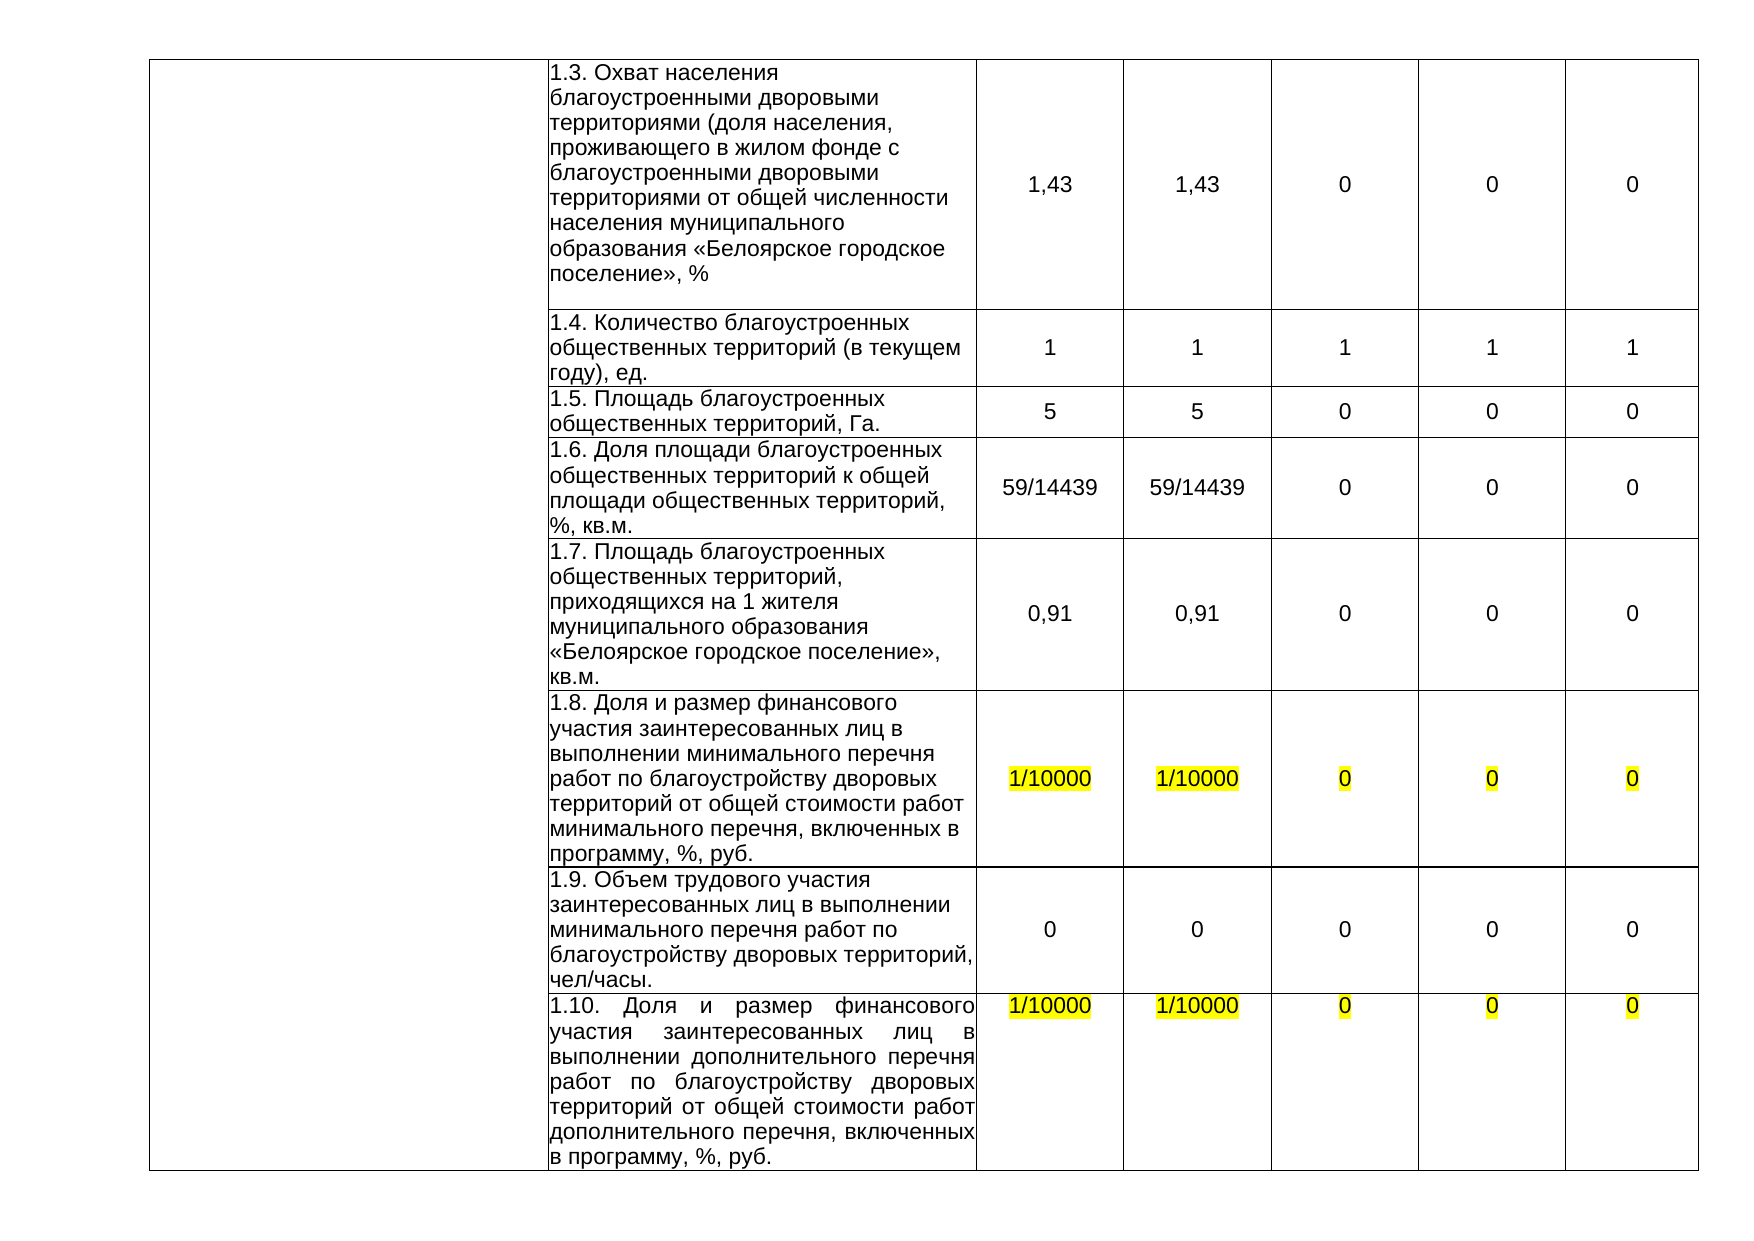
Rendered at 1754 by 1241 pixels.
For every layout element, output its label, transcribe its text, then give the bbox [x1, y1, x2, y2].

table_cell 1/10000 [977, 994, 1123, 1169]
table_cell 1.5. Площадь благоустроенных общественных территорий, Га. [549, 387, 976, 437]
table_cell 0 [1419, 994, 1565, 1169]
table_cell 0 [1272, 438, 1418, 538]
table_cell 1.8. Доля и размер финансового участия заинтересованных лиц в выполнении минимального перечня работ по благоустройству дворовых территорий от общей стоимости работ минимального перечня, включенных в программу, %, руб. [549, 691, 976, 866]
table_cell 5 [1124, 387, 1271, 437]
table_cell 0 [1419, 539, 1565, 690]
table_cell 59/14439 [1124, 438, 1271, 538]
table_cell 0 [1272, 539, 1418, 690]
table_cell 1 [977, 310, 1123, 386]
table_cell 1 [1272, 310, 1418, 386]
table_cell 1 [1566, 310, 1698, 386]
table_cell 0 [1566, 387, 1698, 437]
table_cell 0,91 [1124, 539, 1271, 690]
table_cell 0 [1419, 691, 1565, 866]
table_cell 1.4. Количество благоустроенных общественных территорий (в текущем году), ед. [549, 310, 976, 386]
table_cell 0 [1566, 691, 1698, 866]
table_cell 1.6. Доля площади благоустроенных общественных территорий к общей площади общественных территорий, %, кв.м. [549, 438, 976, 538]
table_cell 0 [1419, 868, 1565, 993]
table_cell 1,43 [977, 60, 1123, 309]
table_cell 1 [1124, 310, 1271, 386]
table_cell 0 [1272, 387, 1418, 437]
table_cell 1/10000 [977, 691, 1123, 866]
table_cell 1,43 [1124, 60, 1271, 309]
table_cell 0 [1272, 994, 1418, 1169]
table_cell 5 [977, 387, 1123, 437]
table_cell 0 [1419, 438, 1565, 538]
table_cell 0 [1566, 60, 1698, 309]
table_cell 0 [1566, 994, 1698, 1169]
table_cell 1 [1419, 310, 1565, 386]
table_cell 1.10. Доля и размер финансового участия заинтересованных лиц в выполнении дополнительного перечня работ по благоустройству дворовых территорий от общей стоимости работ дополнительного перечня, включенных в программу, %, руб. [549, 994, 976, 1169]
table_cell 1.3. Охват населения благоустроенными дворовыми территориями (доля населения, проживающего в жилом фонде с благоустроенными дворовыми территориями от общей численности населения муниципального образования «Белоярское городское поселение», % [549, 60, 976, 309]
table_cell 1.7. Площадь благоустроенных общественных территорий, приходящихся на 1 жителя муниципального образования «Белоярское городское поселение», кв.м. [549, 539, 976, 690]
table_cell 0 [1124, 868, 1271, 993]
table_cell 0 [1566, 868, 1698, 993]
table_cell 59/14439 [977, 438, 1123, 538]
table_cell 1/10000 [1124, 994, 1271, 1169]
table_cell 1/10000 [1124, 691, 1271, 866]
table_cell 0 [1419, 60, 1565, 309]
table_cell 0 [1566, 539, 1698, 690]
table_cell 0 [977, 868, 1123, 993]
table_cell 0 [1566, 438, 1698, 538]
table_cell 0,91 [977, 539, 1123, 690]
table_cell 1.9. Объем трудового участия заинтересованных лиц в выполнении минимального перечня работ по благоустройству дворовых территорий, чел/часы. [549, 868, 976, 993]
table_cell 0 [1272, 60, 1418, 309]
table_cell 0 [1272, 868, 1418, 993]
table_cell 0 [1272, 691, 1418, 866]
table_cell 0 [1419, 387, 1565, 437]
